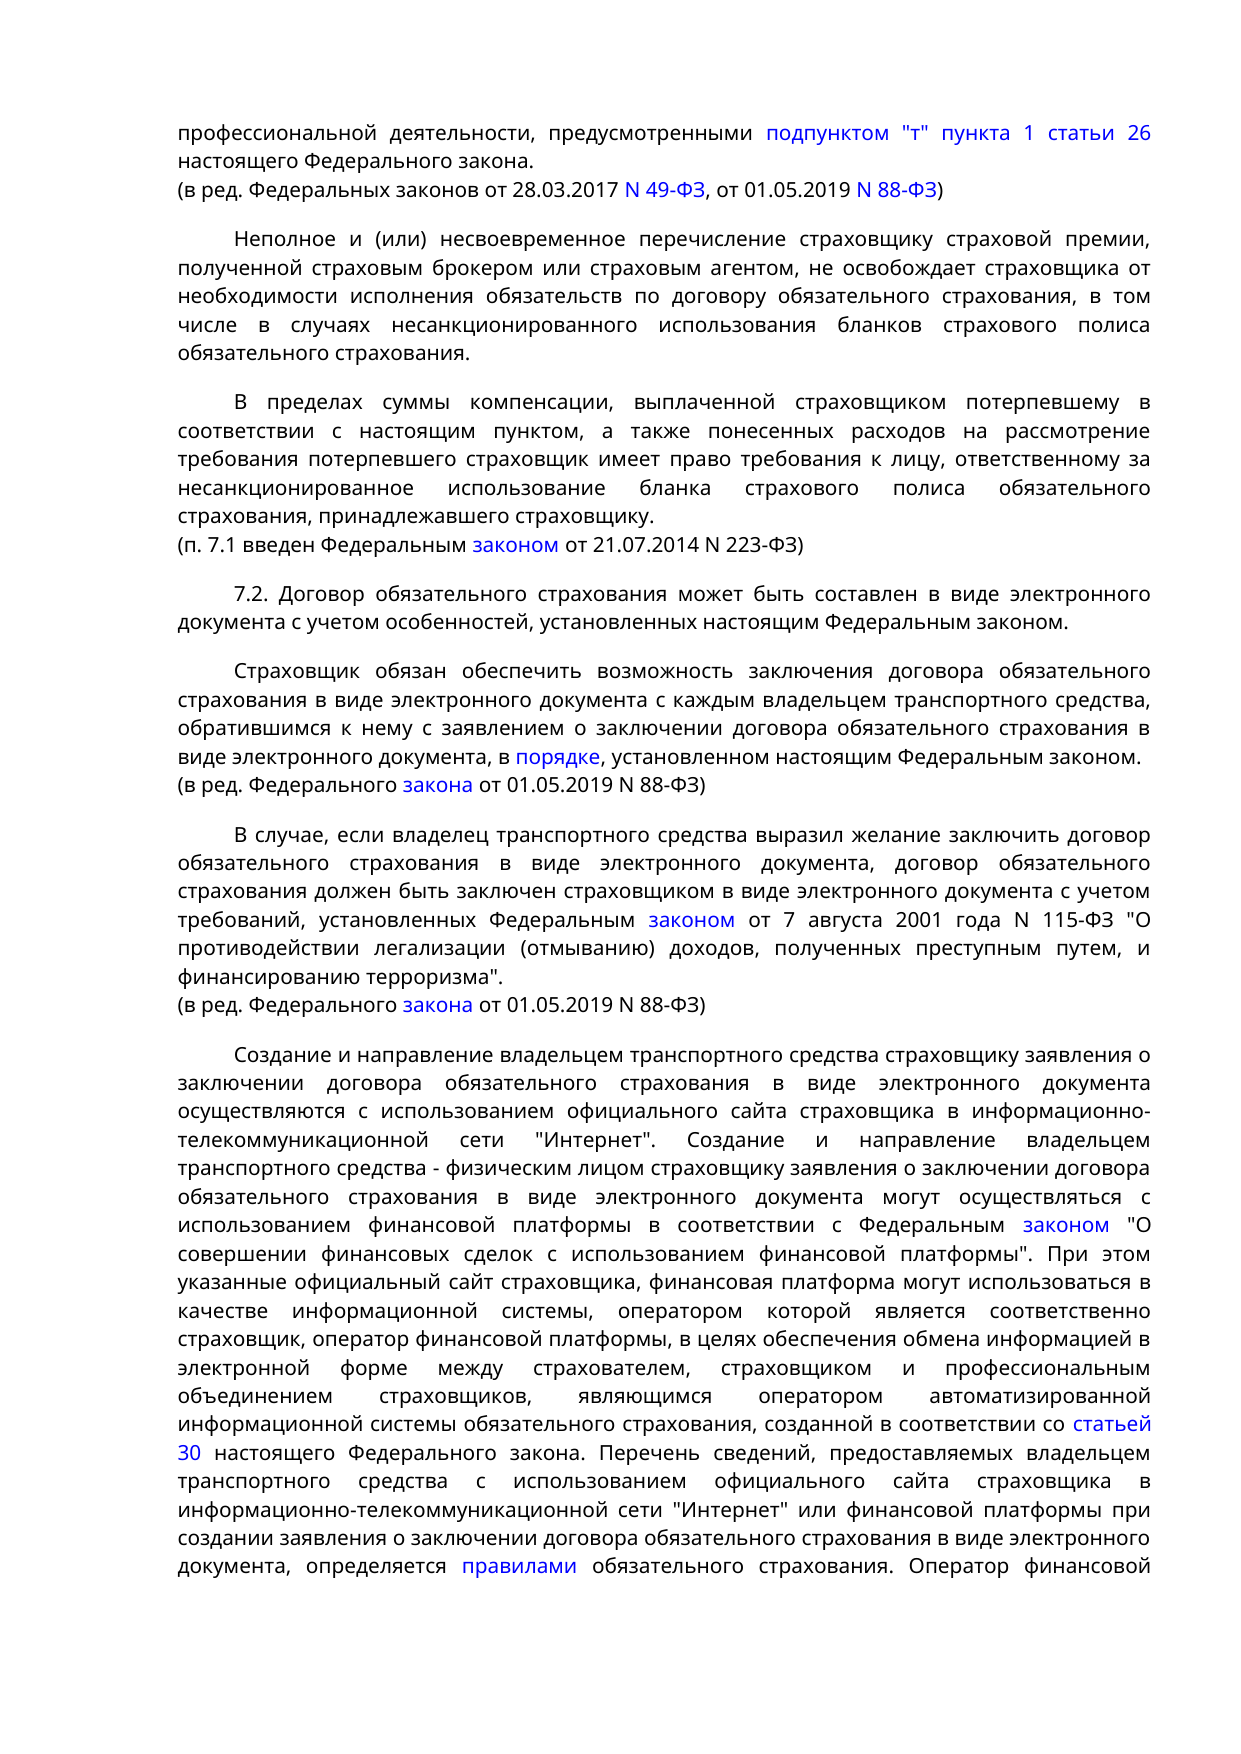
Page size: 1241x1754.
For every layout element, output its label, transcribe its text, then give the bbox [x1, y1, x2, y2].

text Неполное и (или) несвоевременное перечисление страховщику страховой премии, полученной страховым брокером или страховым агентом, не освобождает страховщика от необходимости исполнения обязательств по договору обязательного страхования, в том числе в случаях несанкционированного использования бланков страхового полиса обязательного страхования. [177, 224, 1152, 367]
text (в ред. Федеральных законов от 28.03.2017 N 49-ФЗ, от 01.05.2019 N 88-ФЗ) [177, 175, 1152, 203]
text В пределах суммы компенсации, выплаченной страховщиком потерпевшему в соответствии с настоящим пунктом, а также понесенных расходов на рассмотрение требования потерпевшего страховщик имеет право требования к лицу, ответственному за несанкционированное использование бланка страхового полиса обязательного страхования, принадлежавшего страховщику. [177, 387, 1152, 529]
text В случае, если владелец транспортного средства выразил желание заключить договор обязательного страхования в виде электронного документа, договор обязательного страхования должен быть заключен страховщиком в виде электронного документа с учетом требований, установленных Федеральным законом от 7 августа 2001 года N 115-ФЗ "О противодействии легализации (отмыванию) доходов, полученных преступным путем, и финансированию терроризма". [177, 820, 1152, 990]
text (п. 7.1 введен Федеральным законом от 21.07.2014 N 223-ФЗ) [177, 530, 1152, 558]
text (в ред. Федерального закона от 01.05.2019 N 88-ФЗ) [177, 991, 1152, 1019]
text 7.2. Договор обязательного страхования может быть составлен в виде электронного документа с учетом особенностей, установленных настоящим Федеральным законом. [177, 579, 1152, 636]
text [177, 1040, 1152, 1580]
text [177, 118, 1152, 175]
text (в ред. Федерального закона от 01.05.2019 N 88-ФЗ) [177, 771, 1152, 799]
text Страховщик обязан обеспечить возможность заключения договора обязательного страхования в виде электронного документа с каждым владельцем транспортного средства, обратившимся к нему с заявлением о заключении договора обязательного страхования в виде электронного документа, в порядке, установленном настоящим Федеральным законом. [177, 657, 1152, 770]
